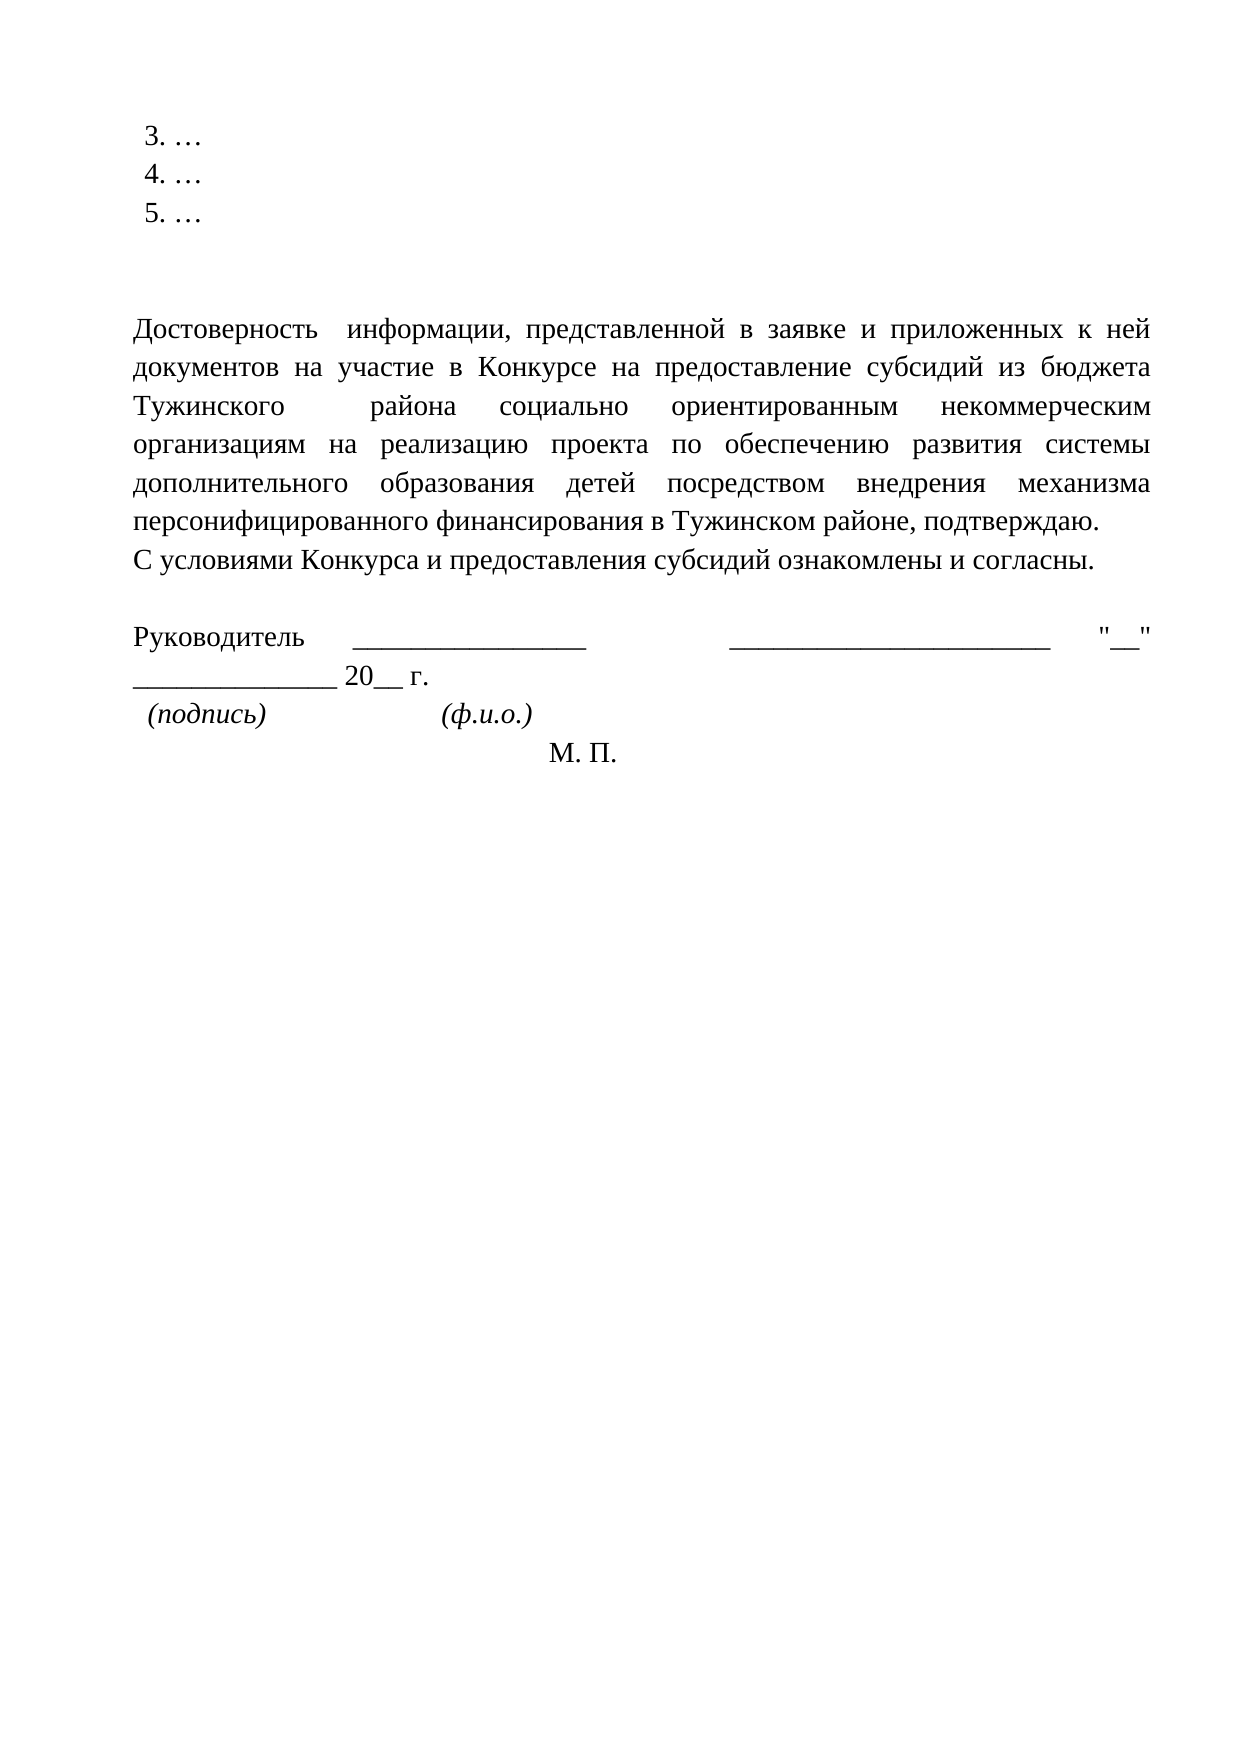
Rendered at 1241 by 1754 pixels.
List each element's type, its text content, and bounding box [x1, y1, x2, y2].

text Руководитель ________________ ______________________ "__" ______________ 20__ г. [133, 619, 1152, 691]
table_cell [133, 118, 1167, 272]
text Достоверность информации, представленной в заявке и приложенных к ней документов на участие в Конкурсе на предоставление субсидий из бюджета Тужинского района социально ориентированным некоммерческим организациям на реализацию проекта по обеспечению развития системы дополнительного образования детей посредством внедрения механизма персонифицированного финансирования в Тужинском районе, подтверждаю. [133, 311, 1152, 537]
text С условиями Конкурса и предоставления субсидий ознакомлены и согласны. [133, 542, 1152, 576]
text М. П. [133, 735, 1152, 768]
text (подпись) (ф.и.о.) [133, 696, 1152, 730]
